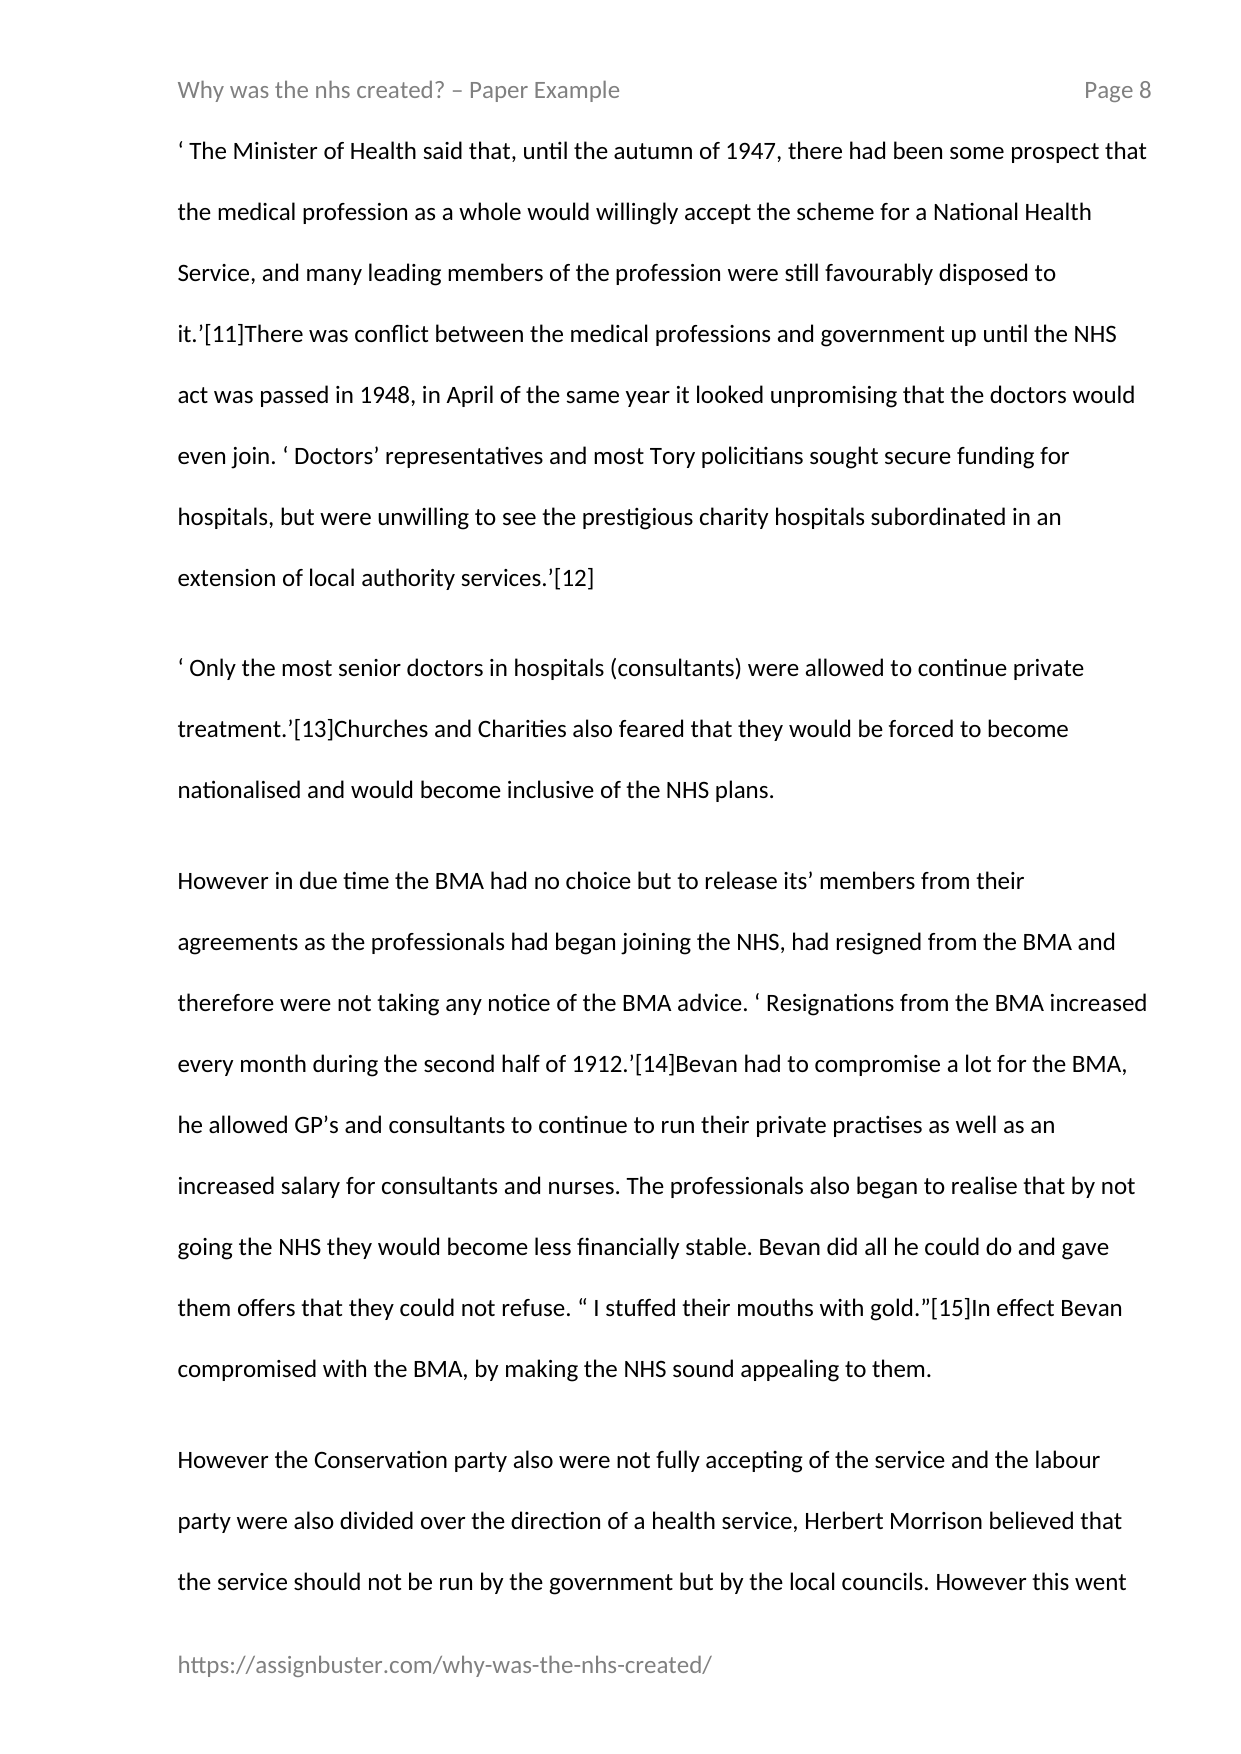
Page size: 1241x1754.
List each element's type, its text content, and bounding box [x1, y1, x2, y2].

text ‘ The Minister of Health said that, until the autumn of 1947, there had been some prospect that the medical profession as a whole would willingly accept the scheme for a National Health Service, and many leading members of the profession were still favourably disposed to it.’[11]There was conflict between the medical professions and government up until the NHS act was passed in 1948, in April of the same year it looked unpromising that the doctors would even join. ‘ Doctors’ representatives and most Tory policitians sought secure funding for hospitals, but were unwilling to see the prestigious charity hospitals subordinated in an extension of local authority services.’[12] [177, 135, 1152, 593]
text However in due time the BMA had no choice but to release its’ members from their agreements as the professionals had began joining the NHS, had resigned from the BMA and therefore were not taking any notice of the BMA advice. ‘ Resignations from the BMA increased every month during the second half of 1912.’[14]Bevan had to compromise a lot for the BMA, he allowed GP’s and consultants to continue to run their private practises as well as an increased salary for consultants and nurses. The professionals also began to realise that by not going the NHS they would become less financially stable. Bevan did all he could do and gave them offers that they could not refuse. “ I stuffed their mouths with gold.”[15]In effect Bevan compromised with the BMA, by making the NHS sound appealing to them. [177, 865, 1152, 1384]
text ‘ Only the most senior doctors in hospitals (consultants) were allowed to continue private treatment.’[13]Churches and Charities also feared that they would be forced to become nationalised and would become inclusive of the NHS plans. [177, 653, 1152, 805]
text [177, 1444, 1152, 1597]
